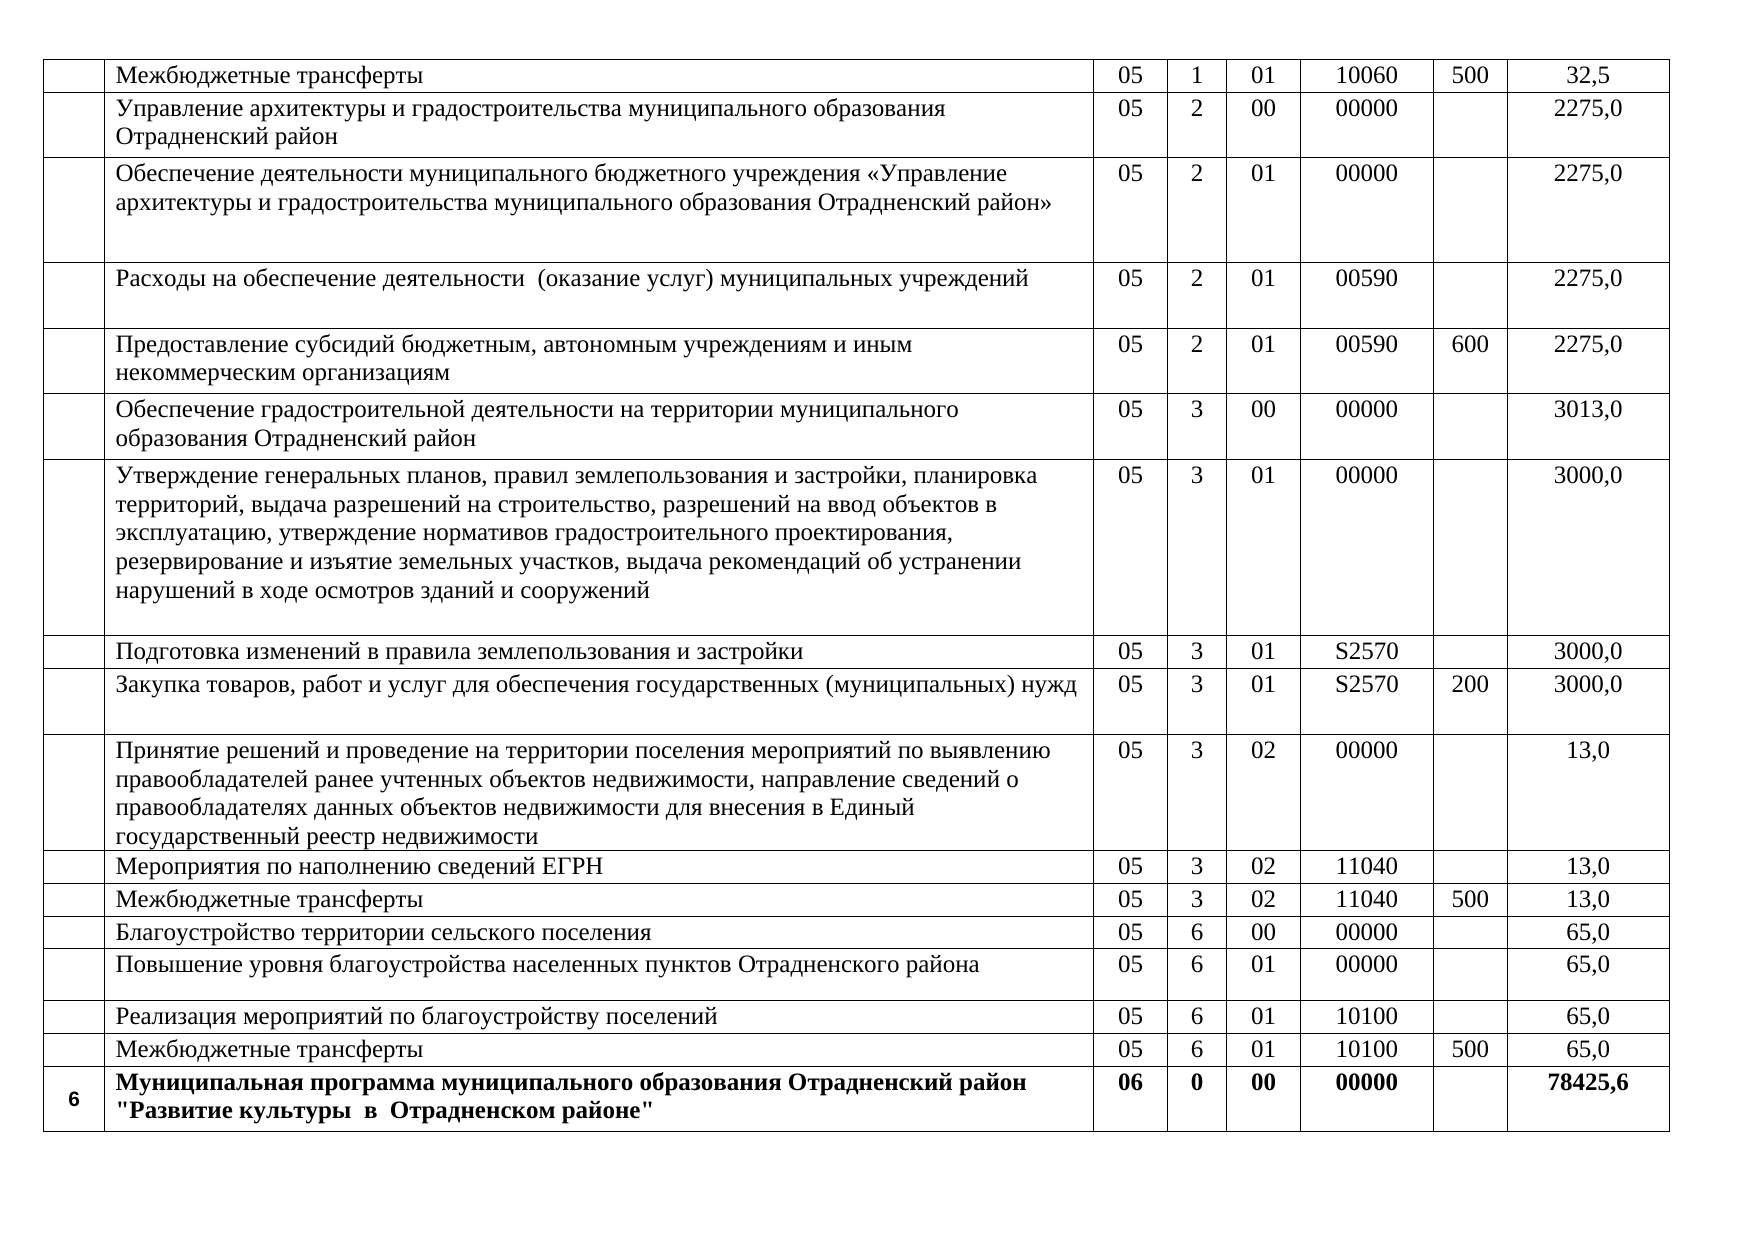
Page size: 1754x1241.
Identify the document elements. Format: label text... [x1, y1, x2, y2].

table_cell 11040 [1301, 884, 1433, 916]
table_cell 05 [1094, 329, 1167, 393]
table_cell 13,0 [1508, 851, 1669, 883]
table_cell [44, 949, 104, 1000]
table_cell Мероприятия по наполнению сведений ЕГРН [105, 851, 1093, 883]
table_cell 05 [1094, 263, 1167, 328]
table_cell [44, 669, 104, 734]
table_cell Муниципальная программа муниципального образования Отрадненский район "Развитие культуры в Отрадненском районе" [105, 1067, 1093, 1131]
table_cell 2 [1168, 263, 1226, 328]
table_cell 00000 [1301, 460, 1433, 635]
table_cell Управление архитектуры и градостроительства муниципального образования Отрадненский район [105, 93, 1093, 157]
table_cell 3 [1168, 735, 1226, 850]
table_cell 00 [1227, 93, 1300, 157]
table_cell Утверждение генеральных планов, правил землепользования и застройки, планировка территорий, выдача разрешений на строительство, разрешений на ввод объектов в эксплуатацию, утверждение нормативов градостроительного проектирования, резервирование и изъятие земельных участков, выдача рекомендаций об устранении нарушений в ходе осмотров зданий и сооружений [105, 460, 1093, 635]
table_cell 3 [1168, 884, 1226, 916]
table_cell 05 [1094, 917, 1167, 948]
table_cell 05 [1094, 636, 1167, 668]
table_cell Межбюджетные трансферты [105, 884, 1093, 916]
table_cell 3 [1168, 851, 1226, 883]
table_cell 600 [1434, 329, 1507, 393]
table_cell 6 [1168, 949, 1226, 1000]
table_cell 05 [1094, 394, 1167, 459]
table_cell [44, 1001, 104, 1033]
table_cell 3 [1168, 669, 1226, 734]
table_cell [1434, 1067, 1507, 1131]
table_cell 06 [1094, 1067, 1167, 1131]
table_cell 6 [1168, 1034, 1226, 1066]
table_cell Межбюджетные трансферты [105, 1034, 1093, 1066]
table_cell Принятие решений и проведение на территории поселения мероприятий по выявлению правообладателей ранее учтенных объектов недвижимости, направление сведений о правообладателях данных объектов недвижимости для внесения в Единый государственный реестр недвижимости [105, 735, 1093, 850]
table_cell [44, 1034, 104, 1066]
table_cell 00000 [1301, 917, 1433, 948]
table_cell 11040 [1301, 851, 1433, 883]
table_cell 01 [1227, 636, 1300, 668]
table_cell 02 [1227, 884, 1300, 916]
table_cell 3013,0 [1508, 394, 1669, 459]
table_cell 00000 [1301, 394, 1433, 459]
table_cell 1 [1168, 60, 1226, 92]
table_cell [1434, 263, 1507, 328]
table_cell [1434, 394, 1507, 459]
table_cell [1434, 1001, 1507, 1033]
table_cell Повышение уровня благоустройства населенных пунктов Отрадненского района [105, 949, 1093, 1000]
table_cell 01 [1227, 329, 1300, 393]
table_cell 05 [1094, 460, 1167, 635]
table_cell [44, 636, 104, 668]
table_cell 05 [1094, 158, 1167, 262]
table_cell 01 [1227, 60, 1300, 92]
table_cell 3 [1168, 460, 1226, 635]
table_cell 01 [1227, 1034, 1300, 1066]
table_cell S2570 [1301, 636, 1433, 668]
table_cell 00 [1227, 394, 1300, 459]
table_cell [44, 263, 104, 328]
table_cell 05 [1094, 93, 1167, 157]
table_cell [44, 917, 104, 948]
table_cell 00000 [1301, 949, 1433, 1000]
table_cell 00000 [1301, 93, 1433, 157]
table_cell 6 [1168, 1001, 1226, 1033]
table_cell 3 [1168, 636, 1226, 668]
table_cell [1434, 460, 1507, 635]
table_cell Предоставление субсидий бюджетным, автономным учреждениям и иным некоммерческим организациям [105, 329, 1093, 393]
table_cell 00 [1227, 917, 1300, 948]
table_cell 2275,0 [1508, 263, 1669, 328]
table_cell Подготовка изменений в правила землепользования и застройки [105, 636, 1093, 668]
table_cell 01 [1227, 158, 1300, 262]
table_cell 02 [1227, 735, 1300, 850]
table_cell 3 [1168, 394, 1226, 459]
table_cell [1434, 735, 1507, 850]
table_cell 05 [1094, 949, 1167, 1000]
table_cell [44, 851, 104, 883]
table_cell Обеспечение деятельности муниципального бюджетного учреждения «Управление архитектуры и градостроительства муниципального образования Отрадненский район» [105, 158, 1093, 262]
table_cell 500 [1434, 1034, 1507, 1066]
table_cell 3000,0 [1508, 460, 1669, 635]
table_cell 05 [1094, 884, 1167, 916]
table_cell 00000 [1301, 158, 1433, 262]
table_cell 05 [1094, 735, 1167, 850]
table_cell 10100 [1301, 1034, 1433, 1066]
table_cell 01 [1227, 1001, 1300, 1033]
table_cell 2 [1168, 158, 1226, 262]
table_cell [44, 158, 104, 262]
table_cell [44, 60, 104, 92]
table_cell 01 [1227, 949, 1300, 1000]
table_cell 65,0 [1508, 917, 1669, 948]
table_cell 2 [1168, 329, 1226, 393]
table_cell [1434, 93, 1507, 157]
table_cell Расходы на обеспечение деятельности (оказание услуг) муниципальных учреждений [105, 263, 1093, 328]
table_cell 01 [1227, 263, 1300, 328]
table_cell 01 [1227, 460, 1300, 635]
table_cell 2275,0 [1508, 93, 1669, 157]
table_cell 05 [1094, 851, 1167, 883]
table_cell 00000 [1301, 735, 1433, 850]
table_cell Благоустройство территории сельского поселения [105, 917, 1093, 948]
table_cell 6 [44, 1067, 104, 1131]
table_cell 65,0 [1508, 1001, 1669, 1033]
table_cell [44, 93, 104, 157]
table_cell 65,0 [1508, 949, 1669, 1000]
table_cell 200 [1434, 669, 1507, 734]
table_cell S2570 [1301, 669, 1433, 734]
table_cell 02 [1227, 851, 1300, 883]
table_cell 3000,0 [1508, 669, 1669, 734]
table_cell 13,0 [1508, 884, 1669, 916]
table_cell 00000 [1301, 1067, 1433, 1131]
table_cell 6 [1168, 917, 1226, 948]
table_cell 00 [1227, 1067, 1300, 1131]
table_cell 32,5 [1508, 60, 1669, 92]
table_cell 0 [1168, 1067, 1226, 1131]
table_cell 05 [1094, 60, 1167, 92]
table_cell [1434, 851, 1507, 883]
table_cell [44, 884, 104, 916]
table_cell [1434, 158, 1507, 262]
table_cell 2275,0 [1508, 329, 1669, 393]
table_cell Реализация мероприятий по благоустройству поселений [105, 1001, 1093, 1033]
table_cell 05 [1094, 669, 1167, 734]
table_cell 05 [1094, 1034, 1167, 1066]
table_cell 78425,6 [1508, 1067, 1669, 1131]
table_cell 2275,0 [1508, 158, 1669, 262]
table_cell [44, 460, 104, 635]
table_cell 65,0 [1508, 1034, 1669, 1066]
table_cell [44, 394, 104, 459]
table_cell [44, 329, 104, 393]
table_cell 10060 [1301, 60, 1433, 92]
table_cell Закупка товаров, работ и услуг для обеспечения государственных (муниципальных) нужд [105, 669, 1093, 734]
table_cell 10100 [1301, 1001, 1433, 1033]
table_cell 500 [1434, 60, 1507, 92]
table_cell 05 [1094, 1001, 1167, 1033]
table_cell Обеспечение градостроительной деятельности на территории муниципального образования Отрадненский район [105, 394, 1093, 459]
table_cell 3000,0 [1508, 636, 1669, 668]
table_cell [44, 735, 104, 850]
table_cell 00590 [1301, 263, 1433, 328]
table_cell 13,0 [1508, 735, 1669, 850]
table_cell 500 [1434, 884, 1507, 916]
table_cell [1434, 636, 1507, 668]
table_cell 2 [1168, 93, 1226, 157]
table_cell [1434, 917, 1507, 948]
table_cell Межбюджетные трансферты [105, 60, 1093, 92]
table_cell [1434, 949, 1507, 1000]
table_cell 01 [1227, 669, 1300, 734]
table_cell 00590 [1301, 329, 1433, 393]
